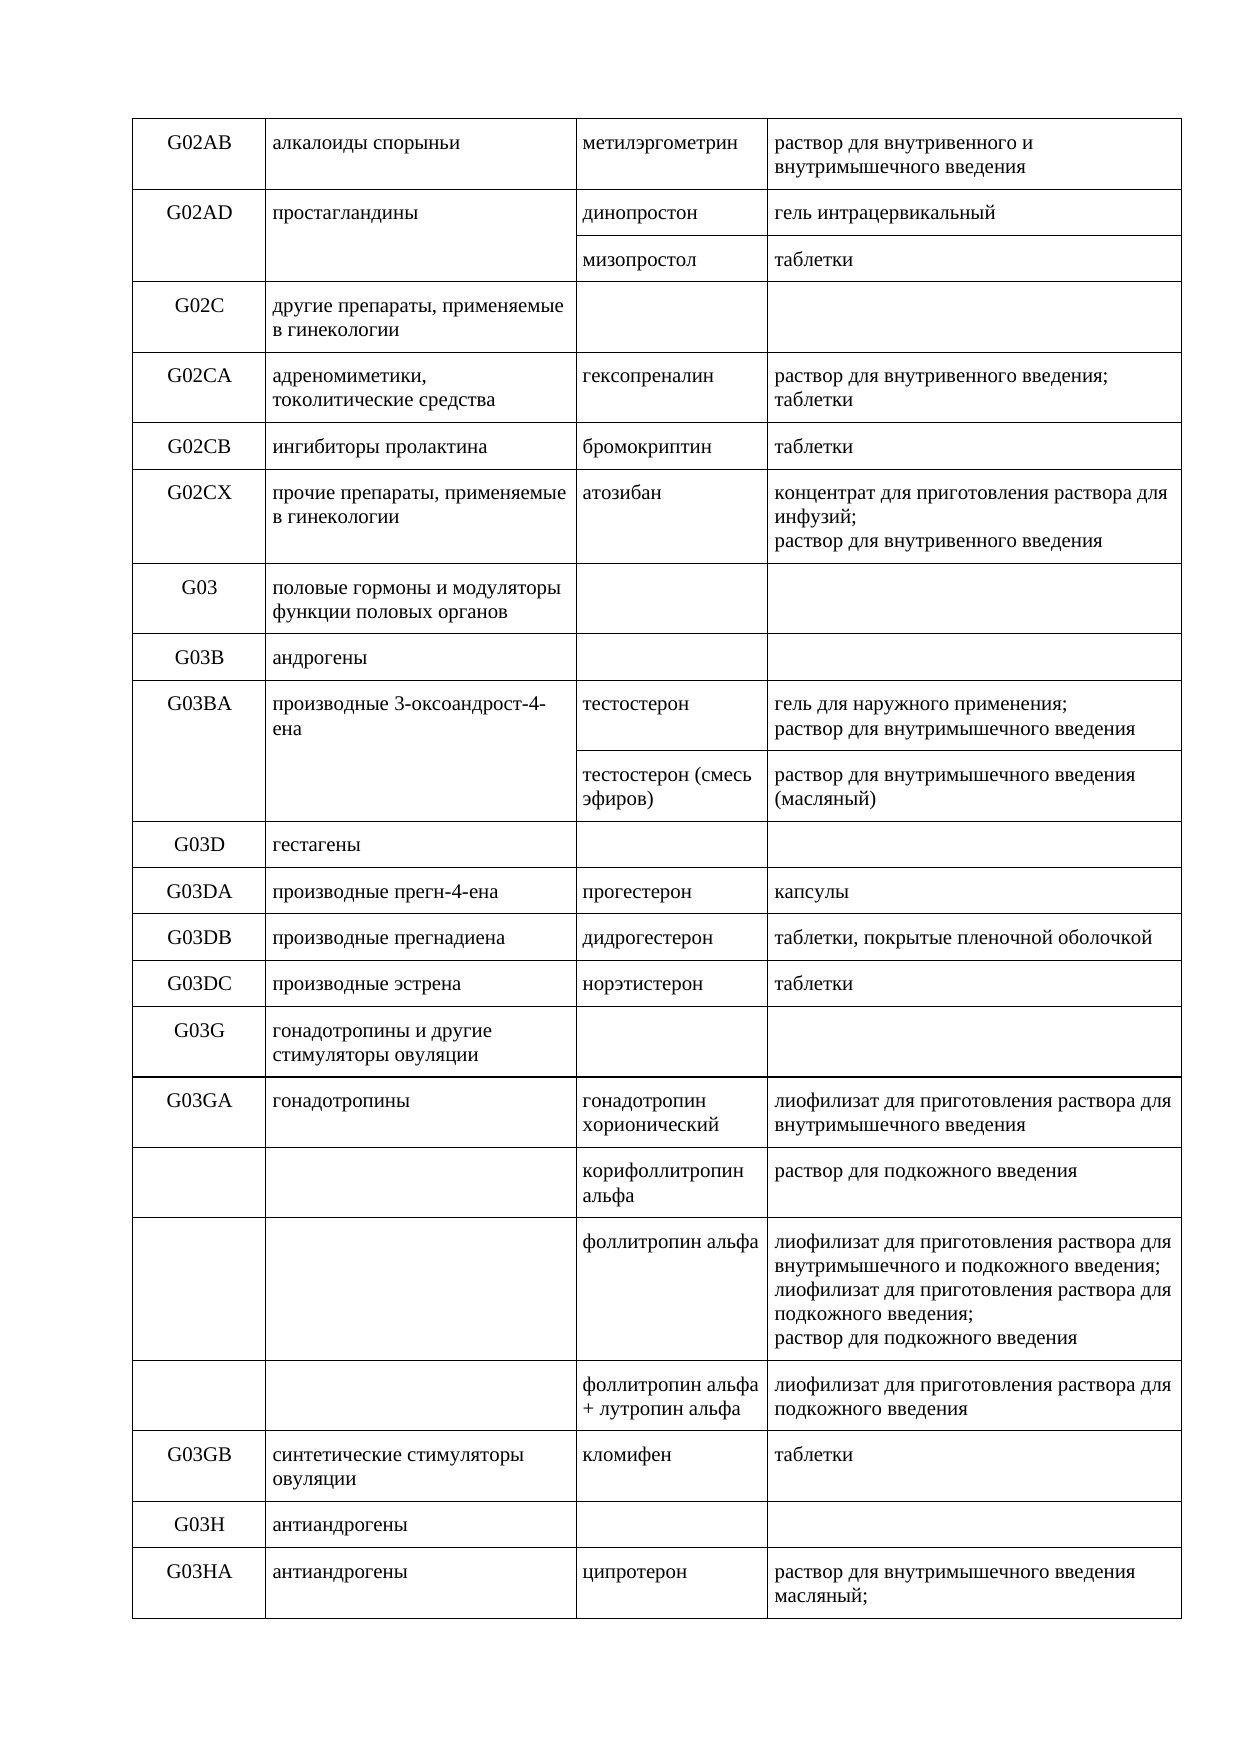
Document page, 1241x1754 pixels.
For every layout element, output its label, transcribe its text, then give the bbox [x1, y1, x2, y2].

table_cell гексопреналин [577, 353, 767, 422]
table_cell раствор для внутримышечного введения (масляный) [768, 751, 1181, 821]
table_cell гель для наружного применения; раствор для внутримышечного введения [768, 681, 1181, 750]
table_cell G02AB [133, 119, 265, 188]
table_cell G03DA [133, 868, 265, 913]
table_cell фоллитропин альфа [577, 1218, 767, 1360]
table_cell G02CX [133, 470, 265, 563]
table_cell простагландины [266, 190, 576, 281]
table_cell производные прегнадиена [266, 914, 576, 959]
table_cell G02CA [133, 353, 265, 422]
table_cell таблетки [768, 961, 1181, 1006]
table_cell таблетки, покрытые пленочной оболочкой [768, 914, 1181, 959]
table_cell G03BA [133, 681, 265, 821]
table_cell производные 3-оксоандрост-4-ена [266, 681, 576, 821]
table_cell G03H [133, 1502, 265, 1547]
table_cell [133, 1361, 265, 1430]
table_cell таблетки [768, 423, 1181, 468]
table_cell ципротерон [577, 1548, 767, 1617]
table_cell метилэргометрин [577, 119, 767, 188]
table_cell [577, 634, 767, 680]
table_cell прогестерон [577, 868, 767, 913]
table_cell андрогены [266, 634, 576, 680]
table_cell [577, 282, 767, 352]
table_cell раствор для подкожного введения [768, 1148, 1181, 1217]
table_cell норэтистерон [577, 961, 767, 1006]
table_cell бромокриптин [577, 423, 767, 468]
table_cell производные эстрена [266, 961, 576, 1006]
table_cell [768, 1007, 1181, 1076]
table_cell тестостерон (смесь эфиров) [577, 751, 767, 821]
table_cell гонадотропины [266, 1078, 576, 1147]
table_cell лиофилизат для приготовления раствора для подкожного введения [768, 1361, 1181, 1430]
table_cell антиандрогены [266, 1548, 576, 1617]
table_cell [266, 1218, 576, 1360]
table_cell динопростон [577, 190, 767, 235]
table_cell синтетические стимуляторы овуляции [266, 1431, 576, 1501]
table_cell G03DC [133, 961, 265, 1006]
table_cell другие препараты, применяемые в гинекологии [266, 282, 576, 352]
table_cell гонадотропин хорионический [577, 1078, 767, 1147]
table_cell лиофилизат для приготовления раствора для внутримышечного введения [768, 1078, 1181, 1147]
table_cell G03HA [133, 1548, 265, 1617]
table_cell гель интрацервикальный [768, 190, 1181, 235]
table_cell таблетки [768, 1431, 1181, 1501]
table_cell алкалоиды спорыньи [266, 119, 576, 188]
table_cell [266, 1361, 576, 1430]
table_cell ингибиторы пролактина [266, 423, 576, 468]
table_cell [768, 1502, 1181, 1547]
table_cell G03 [133, 564, 265, 633]
table_cell кломифен [577, 1431, 767, 1501]
table_cell G03B [133, 634, 265, 680]
table_cell [768, 282, 1181, 352]
table_cell мизопростол [577, 236, 767, 281]
table_cell дидрогестерон [577, 914, 767, 959]
table_cell гонадотропины и другие стимуляторы овуляции [266, 1007, 576, 1076]
table_cell тестостерон [577, 681, 767, 750]
table_cell раствор для внутривенного и внутримышечного введения [768, 119, 1181, 188]
table_cell [768, 822, 1181, 867]
table_cell адреномиметики, токолитические средства [266, 353, 576, 422]
table_cell [577, 1502, 767, 1547]
table_cell G02CB [133, 423, 265, 468]
table_cell концентрат для приготовления раствора для инфузий; раствор для внутривенного введения [768, 470, 1181, 563]
table_cell [768, 564, 1181, 633]
table_cell прочие препараты, применяемые в гинекологии [266, 470, 576, 563]
table_cell G03D [133, 822, 265, 867]
table_cell половые гормоны и модуляторы функции половых органов [266, 564, 576, 633]
table_cell G03DB [133, 914, 265, 959]
table_cell [577, 1007, 767, 1076]
table_cell атозибан [577, 470, 767, 563]
table_cell капсулы [768, 868, 1181, 913]
table_cell [133, 1148, 265, 1217]
table_cell [768, 634, 1181, 680]
table_cell корифоллитропин альфа [577, 1148, 767, 1217]
table_cell [133, 1218, 265, 1360]
table_cell G03GA [133, 1078, 265, 1147]
table_cell G03G [133, 1007, 265, 1076]
table_cell [266, 1148, 576, 1217]
table_cell лиофилизат для приготовления раствора для внутримышечного и подкожного введения; лиофилизат для приготовления раствора для подкожного введения; раствор для подкожного введения [768, 1218, 1181, 1360]
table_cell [768, 1548, 1181, 1617]
table_cell [577, 822, 767, 867]
table_cell раствор для внутривенного введения; таблетки [768, 353, 1181, 422]
table_cell таблетки [768, 236, 1181, 281]
table_cell производные прегн-4-ена [266, 868, 576, 913]
table_cell [577, 564, 767, 633]
table_cell G03GB [133, 1431, 265, 1501]
table_cell G02AD [133, 190, 265, 281]
table_cell фоллитропин альфа + лутропин альфа [577, 1361, 767, 1430]
table_cell гестагены [266, 822, 576, 867]
table_cell антиандрогены [266, 1502, 576, 1547]
table_cell G02C [133, 282, 265, 352]
